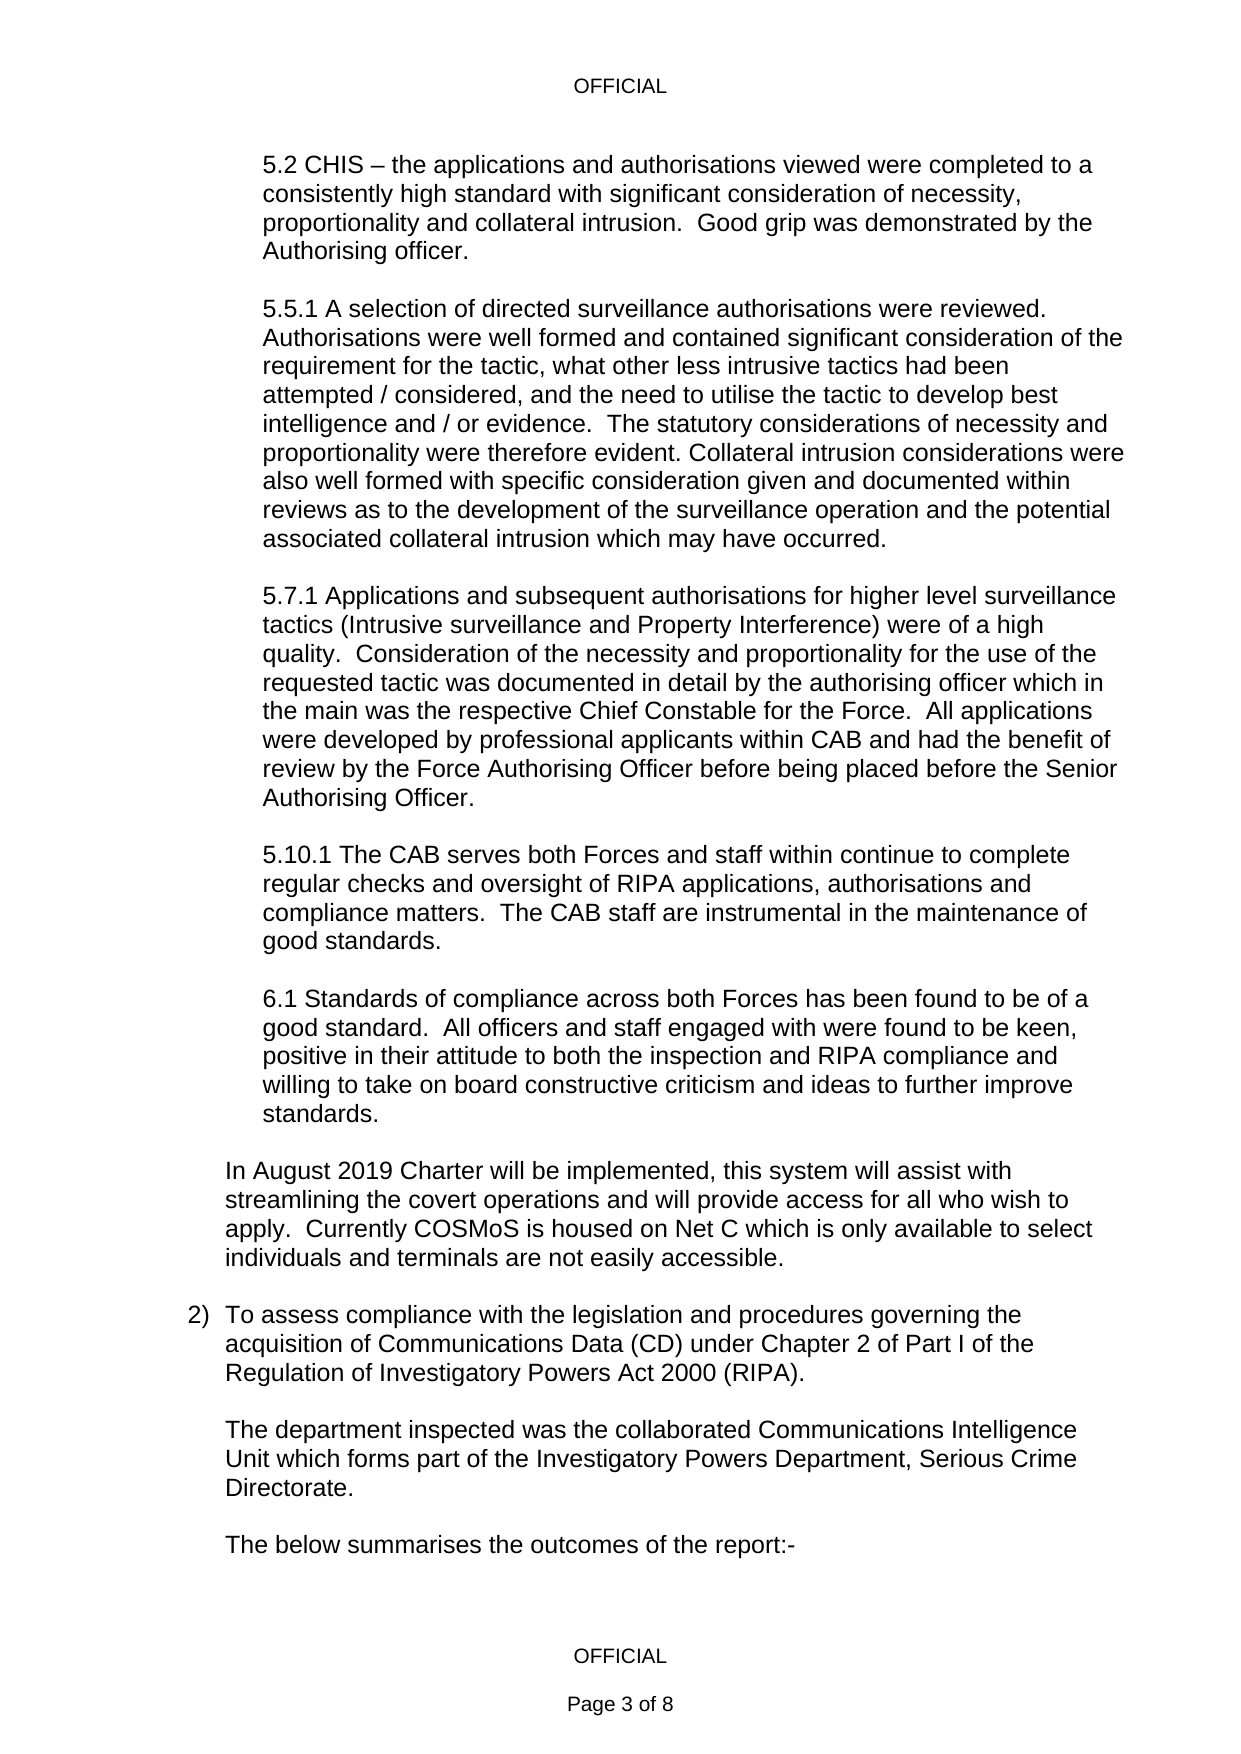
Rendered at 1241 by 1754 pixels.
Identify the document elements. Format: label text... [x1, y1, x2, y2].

text In August 2019 Charter will be implemented, this system will assist with streamlining the covert operations and will provide access for all who wish to apply. Currently COSMoS is housed on Net C which is only available to select individuals and terminals are not easily accessible. [225, 1156, 1128, 1271]
text 5.10.1 The CAB serves both Forces and staff within continue to complete regular checks and oversight of RIPA applications, authorisations and compliance matters. The CAB staff are instrumental in the maintenance of good standards. [262, 840, 1128, 984]
text 5.5.1 A selection of directed surveillance authorisations were reviewed. Authorisations were well formed and contained significant consideration of the requirement for the tactic, what other less intrusive tactics had been attempted / considered, and the need to utilise the tactic to develop best intelligence and / or evidence. The statutory considerations of necessity and proportionality were therefore evident. Collateral intrusion considerations were also well formed with specific consideration given and documented within reviews as to the development of the surveillance operation and the potential associated collateral intrusion which may have occurred. [262, 294, 1128, 552]
text 5.2 CHIS – the applications and authorisations viewed were completed to a consistently high standard with significant consideration of necessity, proportionality and collateral intrusion. Good grip was demonstrated by the Authorising officer. [262, 150, 1128, 265]
list To assess compliance with the legislation and procedures governing the acquisition of Communications Data (CD) under Chapter 2 of Part I of the Regulation of Investigatory Powers Act 2000 (RIPA). The department inspected was the collaborated Communications Intelligence Unit which forms part of the Investigatory Powers Department, Serious Crime Directorate. The below summarises the outcomes of the report:- [187, 1300, 1128, 1559]
text 5.7.1 Applications and subsequent authorisations for higher level surveillance tactics (Intrusive surveillance and Property Interference) were of a high quality. Consideration of the necessity and proportionality for the use of the requested tactic was documented in detail by the authorising officer which in the main was the respective Chief Constable for the Force. All applications were developed by professional applicants within CAB and had the benefit of review by the Force Authorising Officer before being placed before the Senior Authorising Officer. [262, 581, 1128, 811]
text 6.1 Standards of compliance across both Forces has been found to be of a good standard. All officers and staff engaged with were found to be keen, positive in their attitude to both the inspection and RIPA compliance and willing to take on board constructive criticism and ideas to further improve standards. [262, 984, 1128, 1156]
